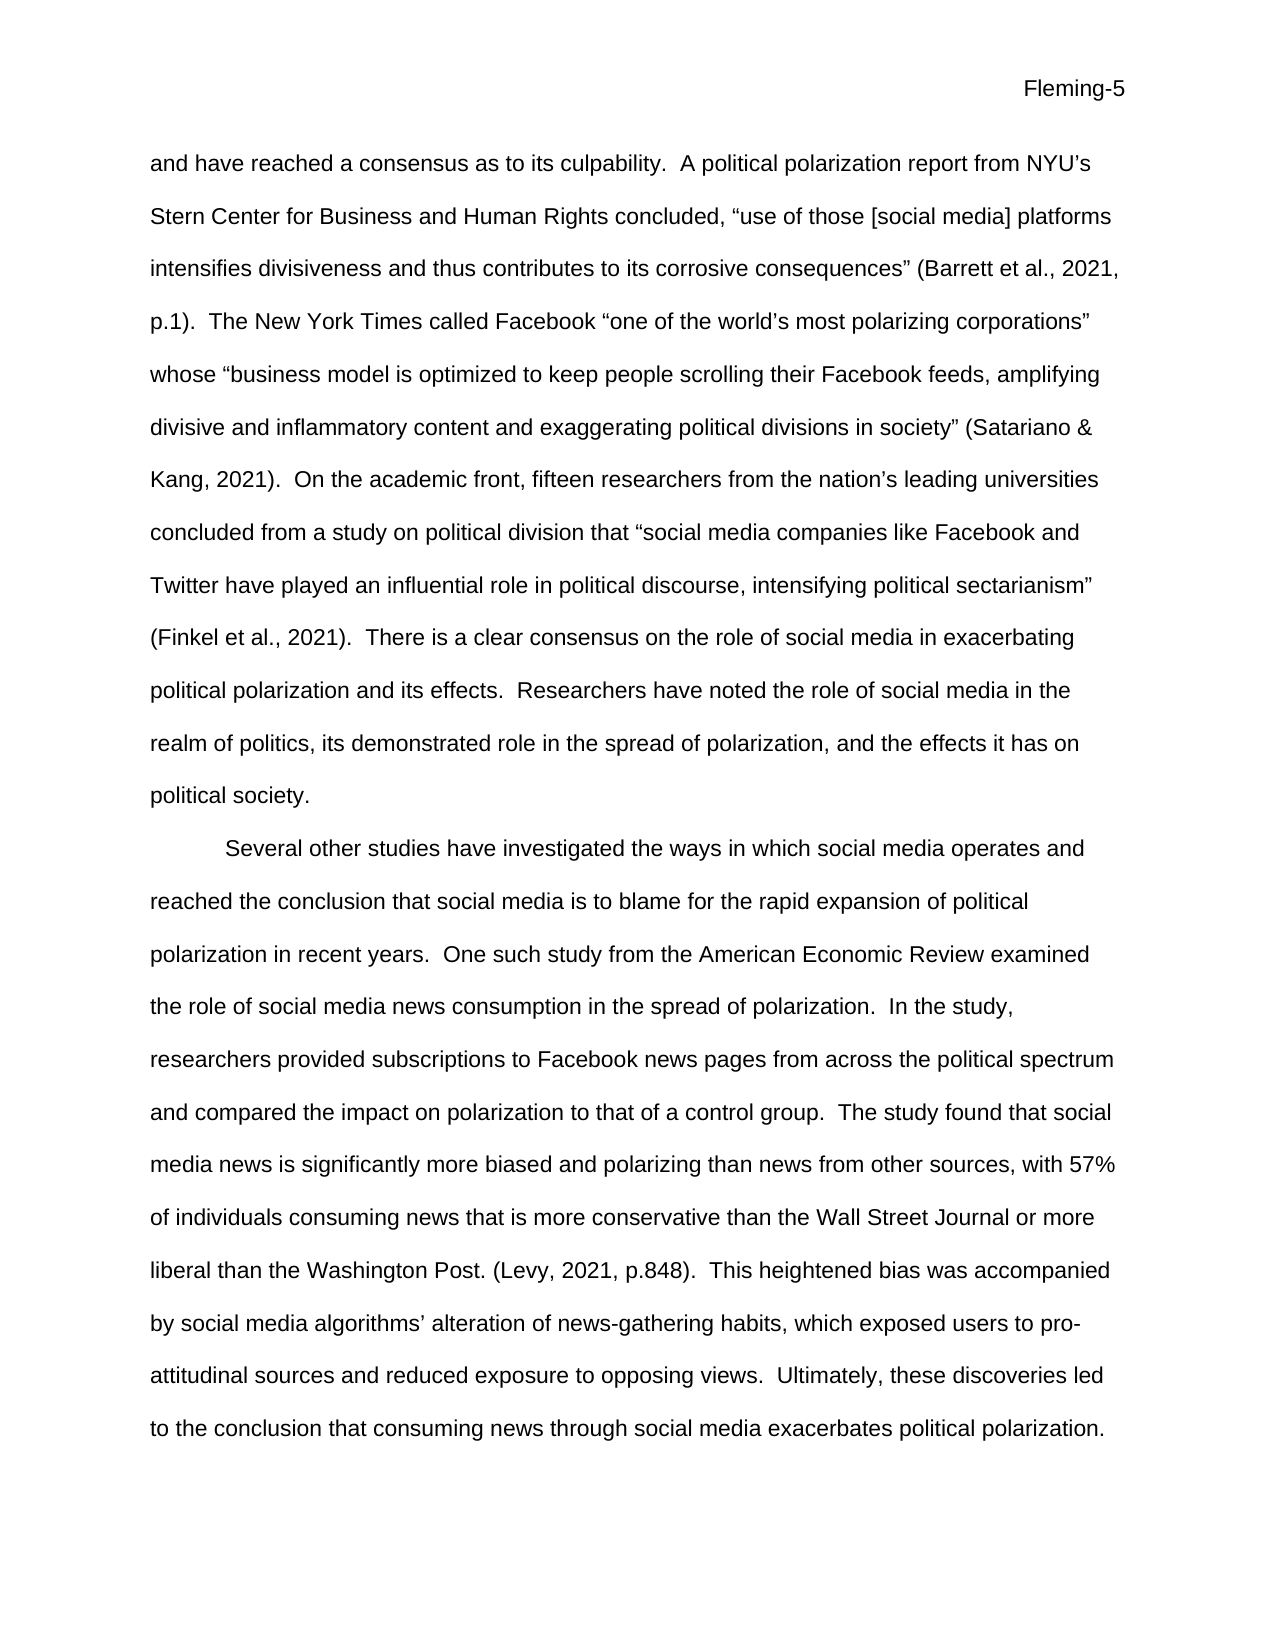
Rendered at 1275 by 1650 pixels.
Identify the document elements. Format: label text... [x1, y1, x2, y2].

text Several other studies have investigated the ways in which social media operates and reached the conclusion that social media is to blame for the rapid expansion of political polarization in recent years. One such study from the American Economic Review examined the role of social media news consumption in the spread of polarization. In the study, researchers provided subscriptions to Facebook news pages from across the political spectrum and compared the impact on polarization to that of a control group. The study found that social media news is significantly more biased and polarizing than news from other sources, with 57% of individuals consuming news that is more conservative than the Wall Street Journal or more liberal than the Washington Post. (Levy, 2021, p.848). This heightened bias was accompanied by social media algorithms’ alteration of news-gathering habits, which exposed users to pro-attitudinal sources and reduced exposure to opposing views. Ultimately, these discoveries led to the conclusion that consuming news through social media exacerbates political polarization. [150, 835, 1125, 1441]
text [150, 150, 1125, 809]
